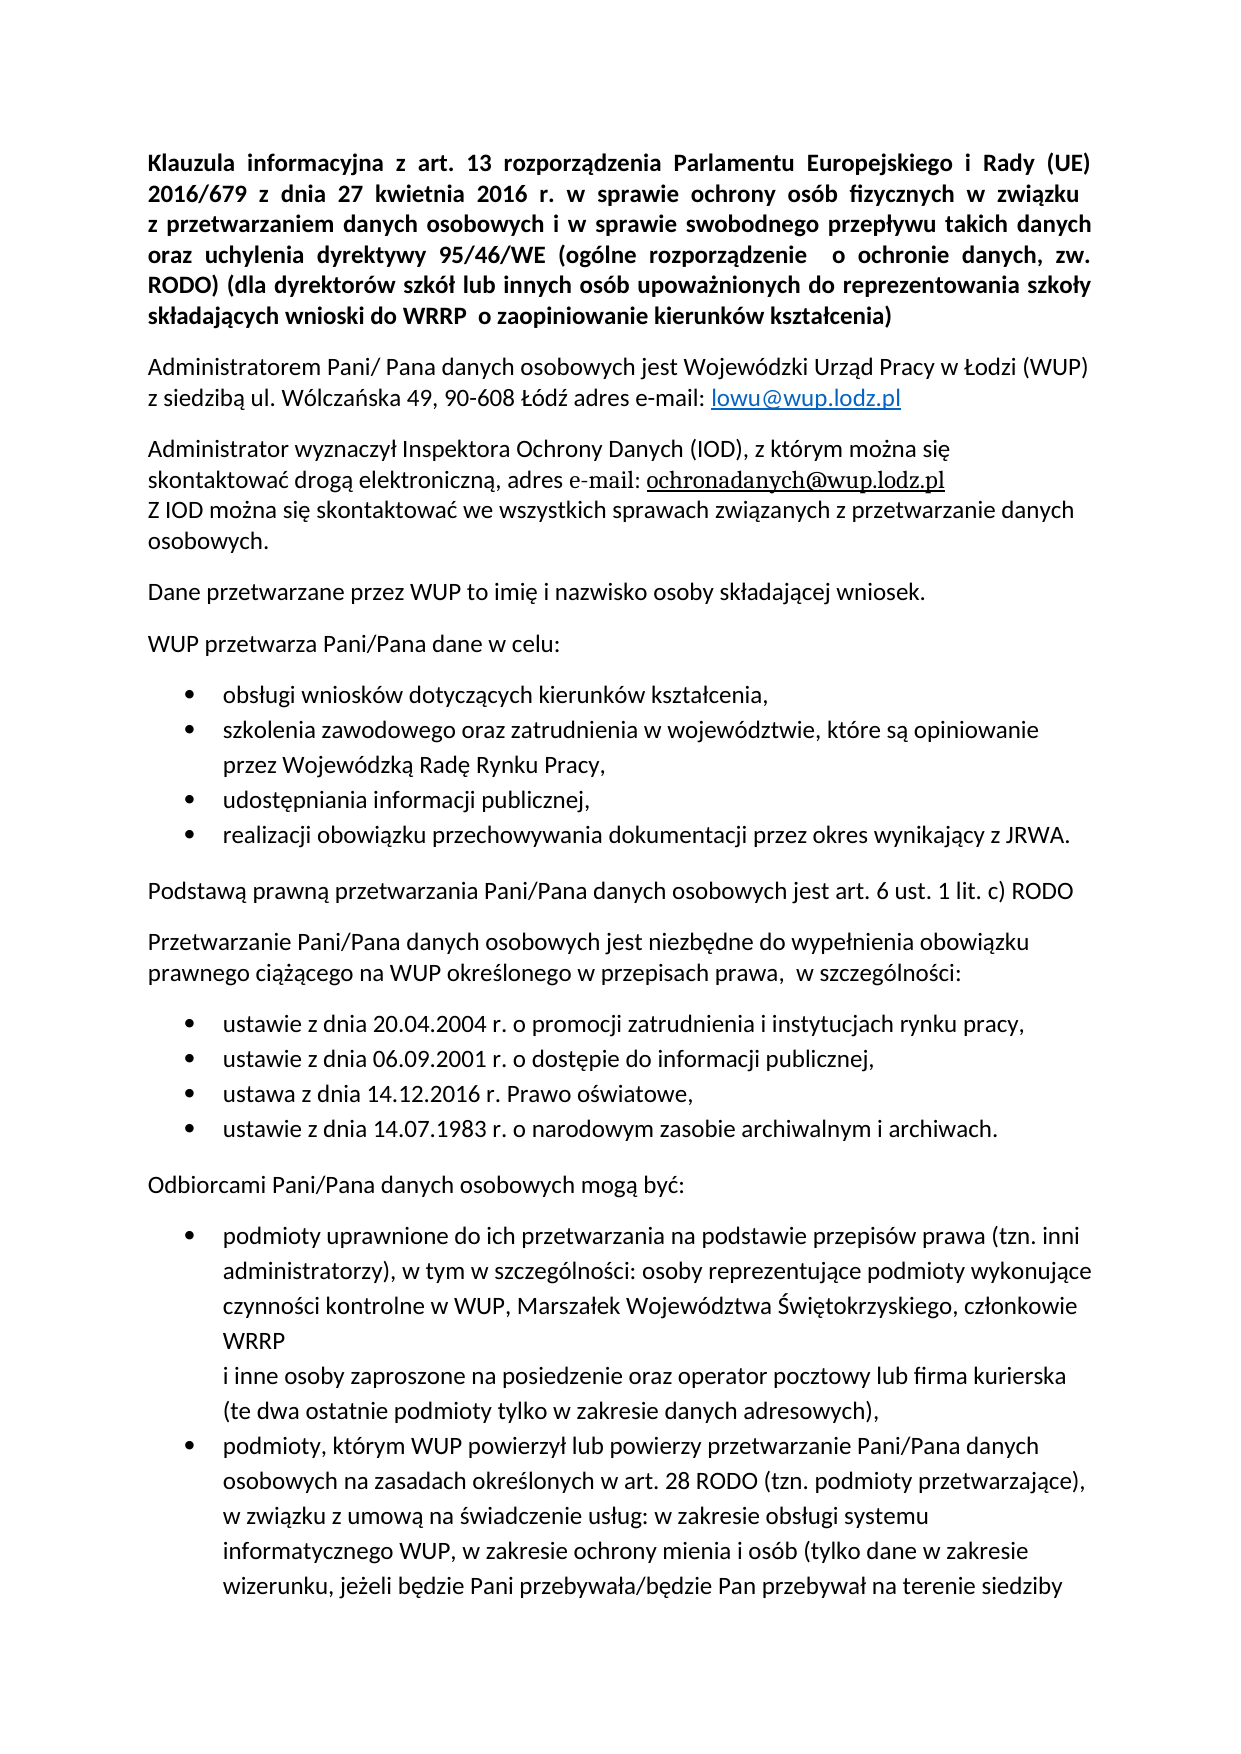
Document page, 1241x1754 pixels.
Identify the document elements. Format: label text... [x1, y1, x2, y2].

list ustawie z dnia 20.04.2004 r. o promocji zatrudnienia i instytucjach rynku pracy, [185, 1008, 1093, 1039]
text WUP przetwarza Pani/Pana dane w celu: [148, 628, 1093, 658]
text Podstawą prawną przetwarzania Pani/Pana danych osobowych jest art. 6 ust. 1 lit. c) RODO [148, 875, 1093, 905]
text Administrator wyznaczył Inspektora Ochrony Danych (IOD), z którym można się skontaktować drogą elektroniczną, adres e-mail: ochronadanych@wup.lodz.pl Z IOD można się skontaktować we wszystkich sprawach związanych z przetwarzanie danych osobowych. [148, 433, 1093, 556]
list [185, 1430, 1093, 1601]
text Dane przetwarzane przez WUP to imię i nazwisko osoby składającej wniosek. [148, 576, 1093, 607]
list ustawie z dnia 06.09.2001 r. o dostępie do informacji publicznej, [185, 1043, 1093, 1074]
list podmioty uprawnione do ich przetwarzania na podstawie przepisów prawa (tzn. inni administratorzy), w tym w szczególności: osoby reprezentujące podmioty wykonujące czynności kontrolne w WUP, Marszałek Województwa Świętokrzyskiego, członkowie WRRP i inne osoby zaproszone na posiedzenie oraz operator pocztowy lub firma kurierska (te dwa ostatnie podmioty tylko w zakresie danych adresowych), [185, 1220, 1093, 1426]
list ustawie z dnia 14.07.1983 r. o narodowym zasobie archiwalnym i archiwach. [185, 1113, 1093, 1144]
list szkolenia zawodowego oraz zatrudnienia w województwie, które są opiniowanie przez Wojewódzką Radę Rynku Pracy, [185, 714, 1093, 779]
text Klauzula informacyjna z art. 13 rozporządzenia Parlamentu Europejskiego i Rady (UE) 2016/679 z dnia 27 kwietnia 2016 r. w sprawie ochrony osób fizycznych w związku z przetwarzaniem danych osobowych i w sprawie swobodnego przepływu takich danych oraz uchylenia dyrektywy 95/46/WE (ogólne rozporządzenie o ochronie danych, zw. RODO) (dla dyrektorów szkół lub innych osób upoważnionych do reprezentowania szkoły składających wnioski do WRRP o zaopiniowanie kierunków kształcenia) [148, 148, 1093, 331]
list udostępniania informacji publicznej, [185, 784, 1093, 814]
text Administratorem Pani/ Pana danych osobowych jest Wojewódzki Urząd Pracy w Łodzi (WUP) z siedzibą ul. Wólczańska 49, 90-608 Łódź adres e-mail: lowu@wup.lodz.pl [148, 352, 1093, 413]
list realizacji obowiązku przechowywania dokumentacji przez okres wynikający z JRWA. [185, 819, 1093, 849]
text Przetwarzanie Pani/Pana danych osobowych jest niezbędne do wypełnienia obowiązku prawnego ciążącego na WUP określonego w przepisach prawa, w szczególności: [148, 926, 1093, 987]
text Odbiorcami Pani/Pana danych osobowych mogą być: [148, 1169, 1093, 1199]
list obsługi wniosków dotyczących kierunków kształcenia, [185, 679, 1093, 709]
list ustawa z dnia 14.12.2016 r. Prawo oświatowe, [185, 1078, 1093, 1109]
